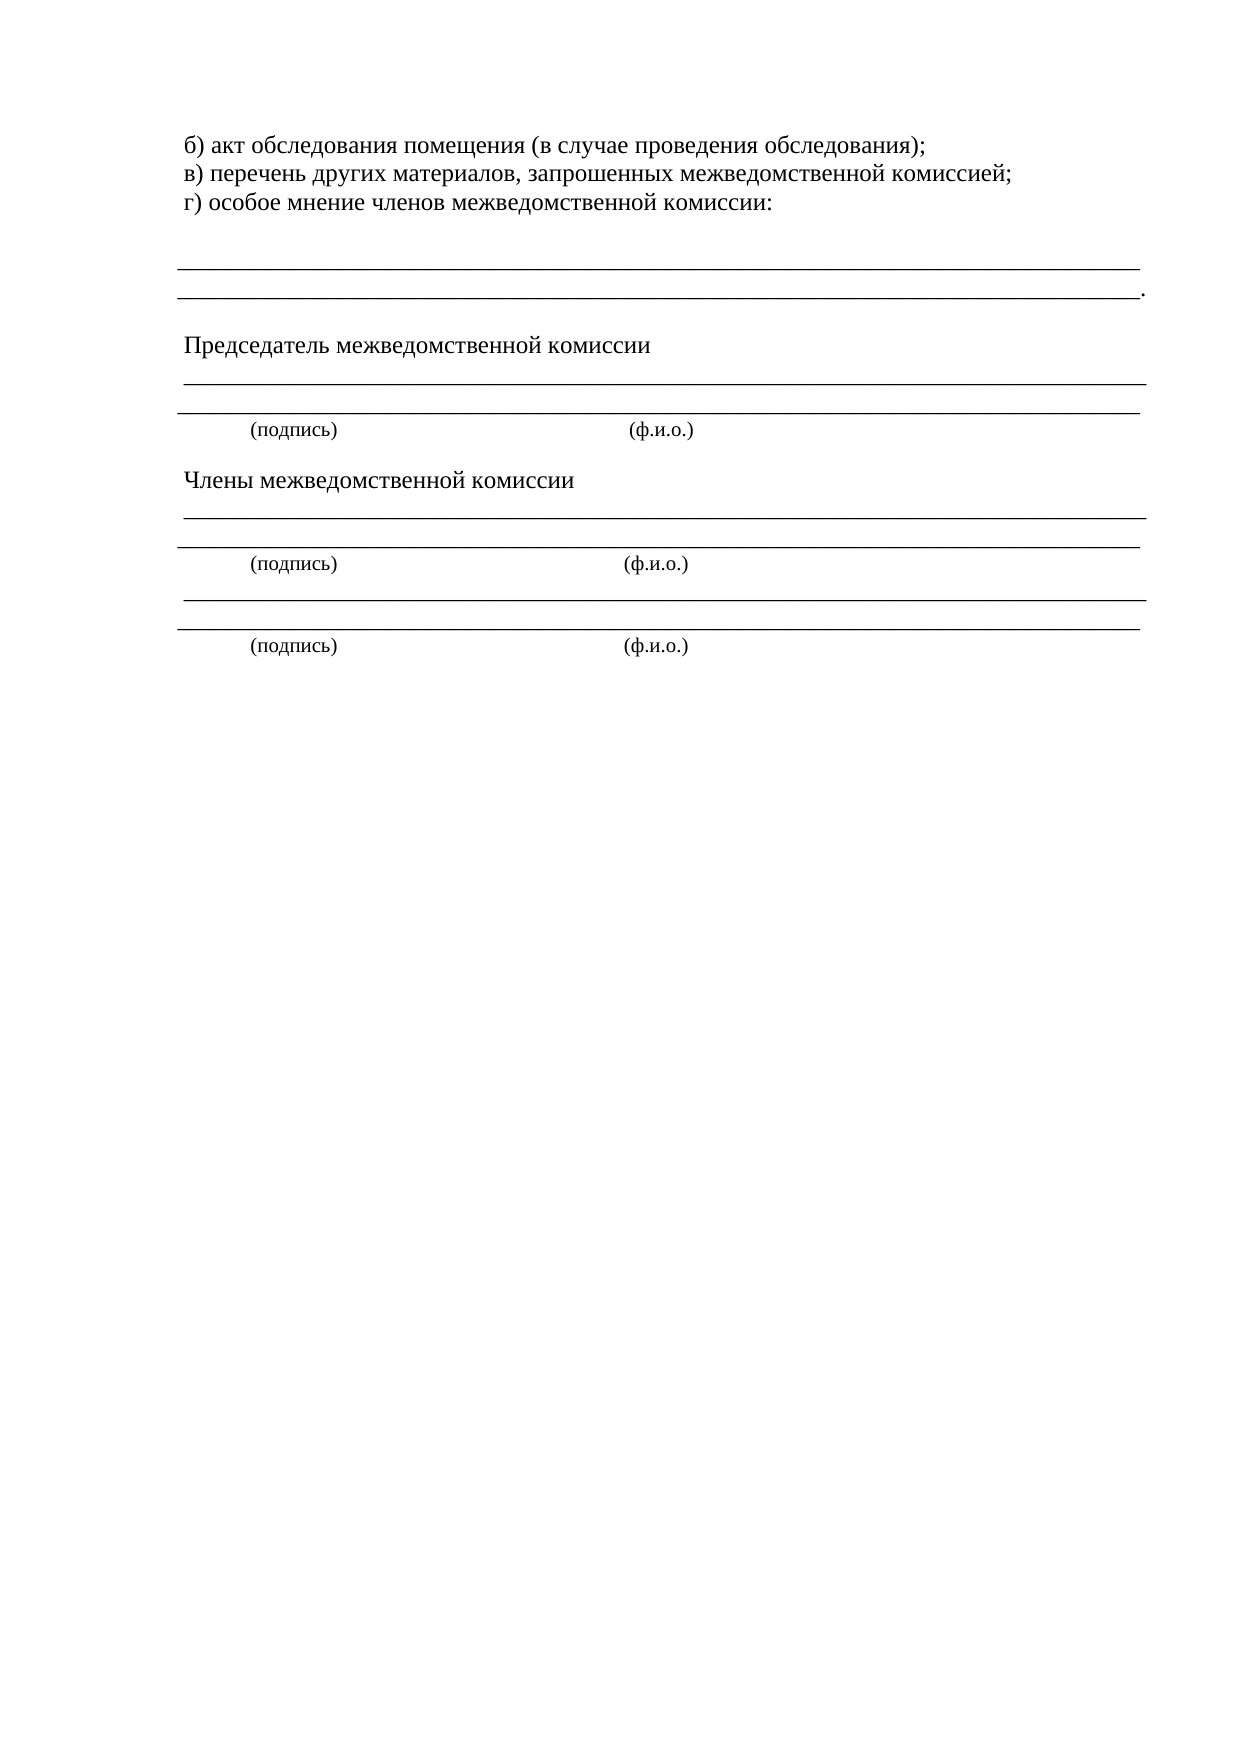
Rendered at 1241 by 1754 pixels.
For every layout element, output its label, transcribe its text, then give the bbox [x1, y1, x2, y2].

text (подпись) (ф.и.о.) [177, 551, 1152, 575]
text б) акт обследования помещения (в случае проведения обследования); [177, 130, 1152, 158]
text Члены межведомственной комиссии [177, 465, 1152, 493]
text (подпись) (ф.и.о.) [177, 632, 1152, 657]
text Председатель межведомственной комиссии [177, 330, 1152, 359]
text в) перечень других материалов, запрошенных межведомственной комиссией; [177, 158, 1152, 187]
text (подпись) (ф.и.о.) [177, 417, 1152, 441]
text __________________________________________________________________________________________________________________________________________________________. [177, 216, 1152, 302]
text г) особое мнение членов межведомственной комиссии: [177, 187, 1152, 216]
